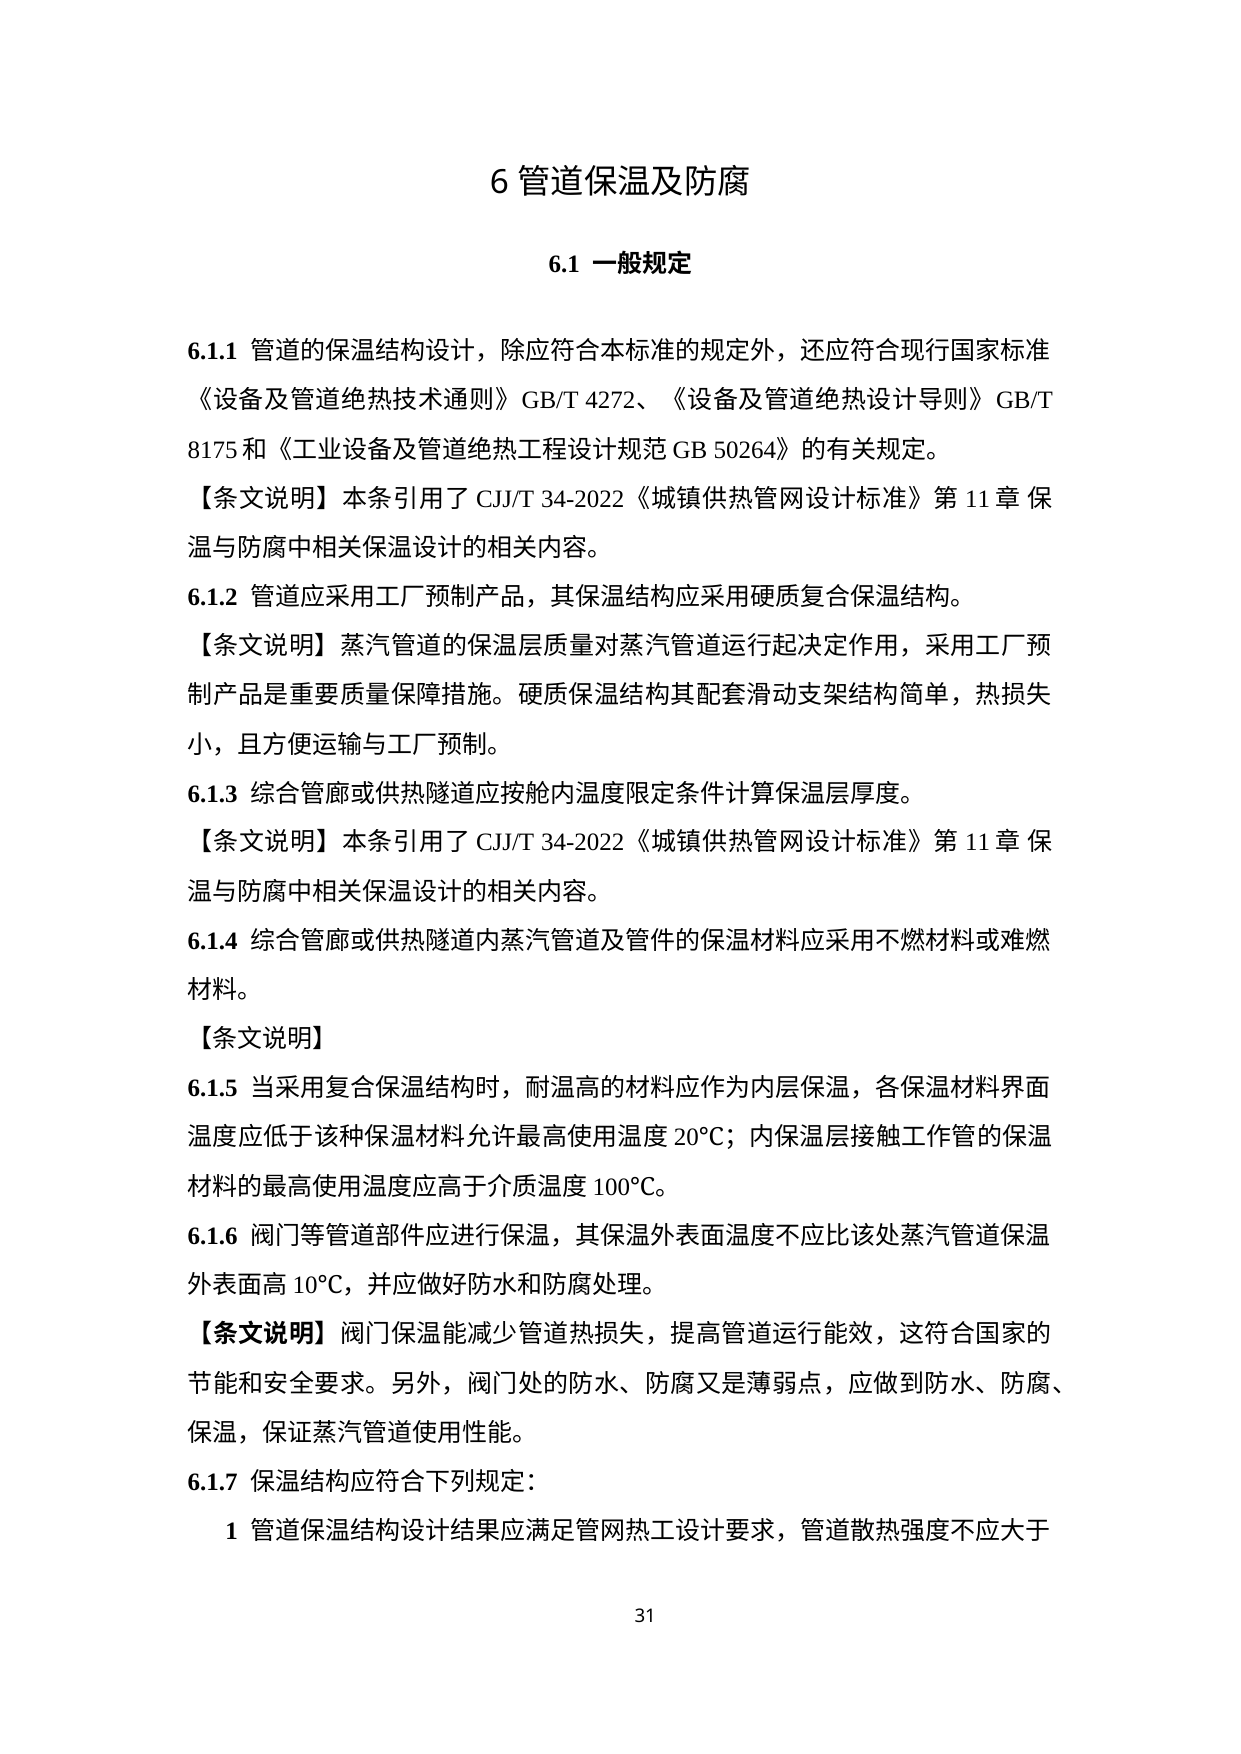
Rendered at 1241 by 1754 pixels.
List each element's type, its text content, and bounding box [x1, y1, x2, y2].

text 6.1.4 综合管廊或供热隧道内蒸汽管道及管件的保温材料应采用不燃材料或难燃材料。 [187, 918, 1053, 1008]
text 6.1.5 当采用复合保温结构时，耐温高的材料应作为内层保温，各保温材料界面温度应低于该种保温材料允许最高使用温度20℃；内保温层接触工作管的保温材料的最高使用温度应高于介质温度100℃。 [187, 1066, 1053, 1204]
text 6.1.6 阀门等管道部件应进行保温，其保温外表面温度不应比该处蒸汽管道保温外表面高10℃，并应做好防水和防腐处理。 [187, 1213, 1053, 1303]
text 6.1.7 保温结构应符合下列规定： [187, 1460, 1053, 1499]
text 【条文说明】阀门保温能减少管道热损失，提高管道运行能效，这符合国家的节能和安全要求。另外，阀门处的防水、防腐又是薄弱点，应做到防水、防腐、保温，保证蒸汽管道使用性能。 [187, 1312, 1053, 1451]
text 【条文说明】蒸汽管道的保温层质量对蒸汽管道运行起决定作用，采用工厂预制产品是重要质量保障措施。硬质保温结构其配套滑动支架结构简单，热损失小，且方便运输与工厂预制。 [187, 623, 1053, 762]
subtitle 6 管道保温及防腐 [187, 155, 1053, 204]
text 【条文说明】本条引用了CJJ/T 34-2022《城镇供热管网设计标准》第11章 保温与防腐中相关保温设计的相关内容。 [187, 820, 1053, 909]
text 【条文说明】 [187, 1017, 1053, 1056]
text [187, 1508, 1053, 1548]
text 【条文说明】本条引用了CJJ/T 34-2022《城镇供热管网设计标准》第11章 保温与防腐中相关保温设计的相关内容。 [187, 476, 1053, 566]
text 6.1.1 管道的保温结构设计，除应符合本标准的规定外，还应符合现行国家标准《设备及管道绝热技术通则》GB/T 4272、《设备及管道绝热设计导则》GB/T 8175和《工业设备及管道绝热工程设计规范GB 50264》的有关规定。 [187, 328, 1053, 467]
text 6.1.3 综合管廊或供热隧道应按舱内温度限定条件计算保温层厚度。 [187, 771, 1053, 811]
subtitle 6.1 一般规定 [187, 243, 1053, 280]
text 6.1.2 管道应采用工厂预制产品，其保温结构应采用硬质复合保温结构。 [187, 575, 1053, 614]
